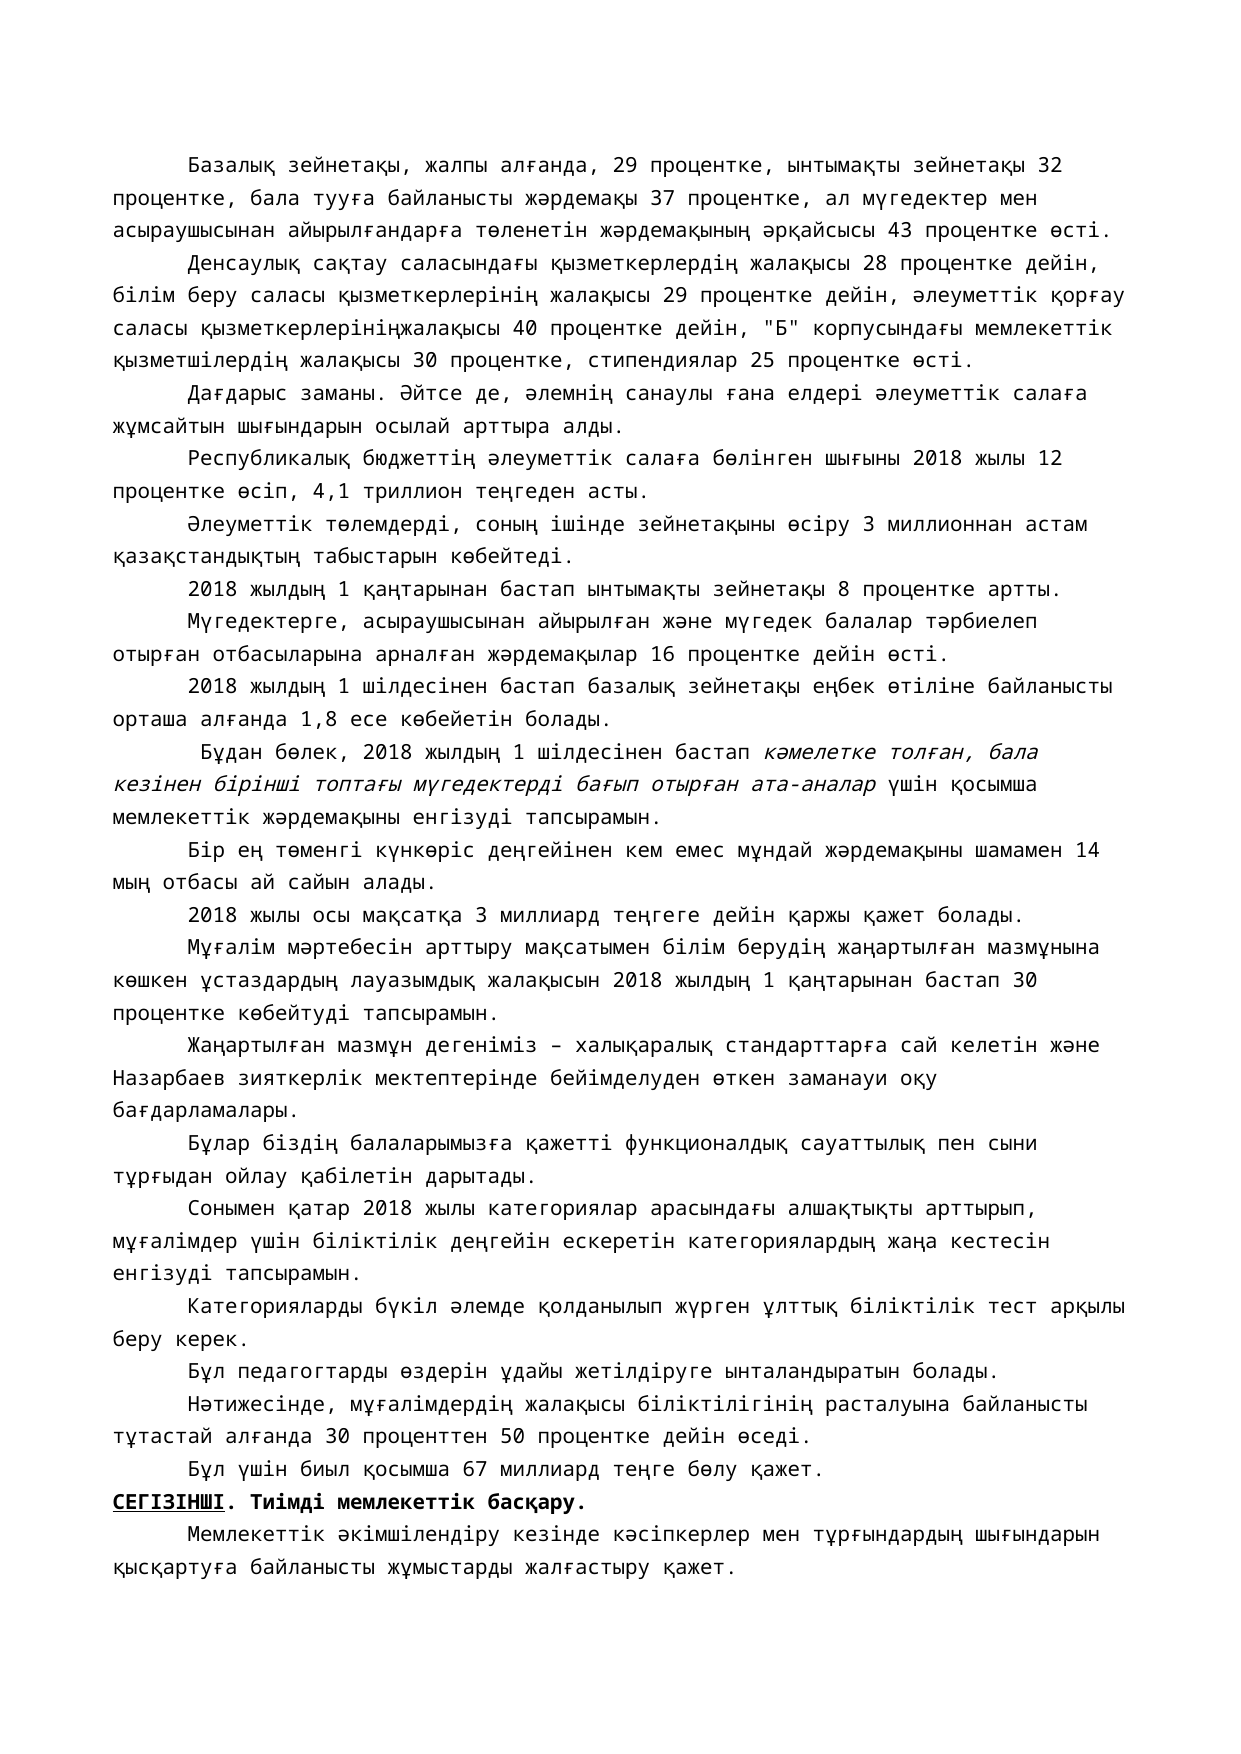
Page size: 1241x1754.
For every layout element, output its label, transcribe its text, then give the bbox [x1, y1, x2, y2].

text Базалық зейнетақы, жалпы алғанда, 29 процентке, ынтымақты зейнетақы 32 процентке, бала тууға байланысты жәрдемақы 37 процентке, ал мүгедектер мен асыраушысынан айырылғандарға төленетін жәрдемақының әрқайсысы 43 процентке өсті. [112, 150, 1128, 244]
text Нәтижесінде, мұғалімдердің жалақысы біліктілігінің расталуына байланысты тұтастай алғанда 30 проценттен 50 процентке дейін өседі. [112, 1389, 1128, 1450]
text Категорияларды бүкіл әлемде қолданылып жүрген ұлттық біліктілік тест арқылы беру керек. [112, 1291, 1128, 1352]
text Бұлар біздің балаларымызға қажетті функционалдық сауаттылық пен сыни тұрғыдан ойлау қабілетін дарытады. [112, 1128, 1128, 1189]
text Мүгедектерге, асыраушысынан айырылған және мүгедек балалар тәрбиелеп отырған отбасыларына арналған жәрдемақылар 16 процентке дейін өсті. [112, 606, 1128, 667]
text Бұл үшін биыл қосымша 67 миллиард теңге бөлу қажет. [112, 1454, 1128, 1483]
text Сонымен қатар 2018 жылы категориялар арасындағы алшақтықты арттырып, мұғалімдер үшін біліктілік деңгейін ескеретін категориялардың жаңа кестесін енгізуді тапсырамын. [112, 1193, 1128, 1287]
text 2018 жылы осы мақсатқа 3 миллиард теңгеге дейін қаржы қажет болады. [112, 900, 1128, 928]
text Жаңартылған мазмұн дегеніміз – халықаралық стандарттарға сай келетін және Назарбаев зияткерлік мектептерінде бейімделуден өткен заманауи оқу бағдарламалары. [112, 1030, 1128, 1124]
text Республикалық бюджеттің әлеуметтік салаға бөлінген шығыны 2018 жылы 12 процентке өсіп, 4,1 триллион теңгеден асты. [112, 443, 1128, 504]
text Әлеуметтік төлемдерді, соның ішінде зейнетақыны өсіру 3 миллионнан астам қазақстандықтың табыстарын көбейтеді. [112, 509, 1128, 570]
text Бір ең төменгі күнкөріс деңгейінен кем емес мұндай жәрдемақыны шамамен 14 мың отбасы ай сайын алады. [112, 835, 1128, 896]
text Дағдарыс заманы. Әйтсе де, әлемнің санаулы ғана елдері әлеуметтік салаға жұмсайтын шығындарын осылай арттыра алды. [112, 378, 1128, 439]
text 2018 жылдың 1 қаңтарынан бастап ынтымақты зейнетақы 8 процентке артты. [112, 574, 1128, 602]
text Денсаулық сақтау саласындағы қызметкерлердің жалақысы 28 процентке дейін, білім беру саласы қызметкерлерінің жалақысы 29 процентке дейін, әлеуметтік қорғау саласы қызметкерлерініңжалақысы 40 процентке дейін, "Б" корпусындағы мемлекеттік қызметшілердің жалақысы 30 процентке, стипендиялар 25 процентке өсті. [112, 248, 1128, 374]
text Мемлекеттік әкімшілендіру кезінде кәсіпкерлер мен тұрғындардың шығындарын қысқартуға байланысты жұмыстарды жалғастыру қажет. [112, 1519, 1128, 1580]
text Бұл педагогтарды өздерін ұдайы жетілдіруге ынталандыратын болады. [112, 1356, 1128, 1385]
text Мұғалім мәртебесін арттыру мақсатымен білім берудің жаңартылған мазмұнына көшкен ұстаздардың лауазымдық жалақысын 2018 жылдың 1 қаңтарынан бастап 30 процентке көбейтуді тапсырамын. [112, 932, 1128, 1026]
text 2018 жылдың 1 шілдесінен бастап базалық зейнетақы еңбек өтіліне байланысты орташа алғанда 1,8 есе көбейетін болады. [112, 672, 1128, 733]
text СЕГІЗІНШІ. Тиімді мемлекеттік басқару. [112, 1487, 1128, 1515]
text Бұдан бөлек, 2018 жылдың 1 шілдесінен бастап кәмелетке толған, бала кезінен бірінші топтағы мүгедектерді бағып отырған ата-аналар үшін қосымша мемлекеттік жәрдемақыны енгізуді тапсырамын. [112, 737, 1128, 831]
